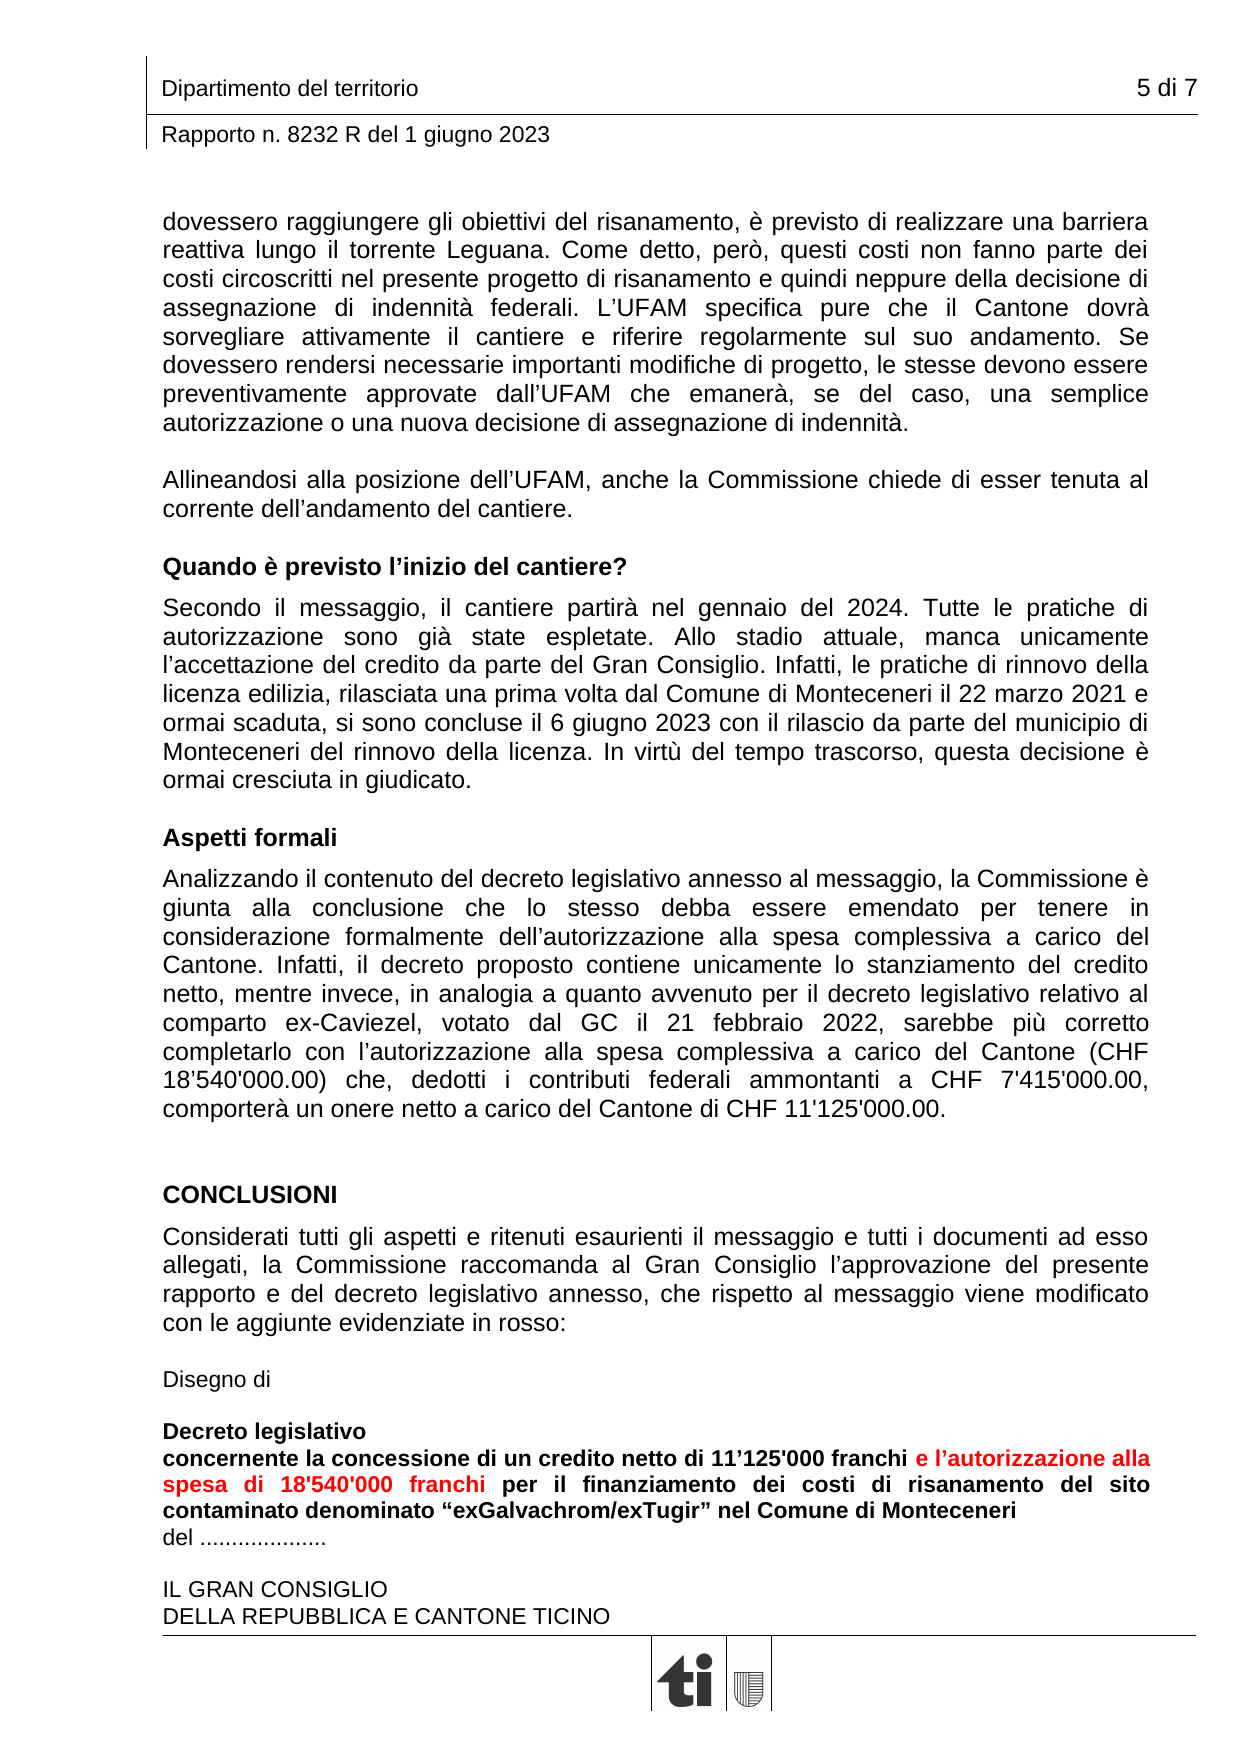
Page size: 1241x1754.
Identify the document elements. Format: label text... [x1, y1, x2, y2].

text IL GRAN CONSIGLIO DELLA REPUBBLICA E CANTONE TICINO [162, 1576, 1151, 1629]
picture [655, 1636, 725, 1707]
text Decreto legislativo [162, 1392, 1151, 1444]
text Considerati tutti gli aspetti e ritenuti esaurienti il messaggio e tutti i documenti ad esso allegati, la Commissione raccomanda al Gran Consiglio l’approvazione del presente rapporto e del decreto legislativo annesso, che rispetto al messaggio viene modificato con le aggiunte evidenziate in rosso: [162, 1222, 1151, 1337]
text del .................... [162, 1524, 1151, 1576]
text concernente la concessione di un credito netto di 11’125'000 franchi e l’autorizzazione alla spesa di 18'540'000 franchi per il finanziamento dei costi di risanamento del sito contaminato denominato “exGalvachrom/exTugir” nel Comune di Monteceneri [162, 1444, 1151, 1524]
subtitle CONCLUSIONI [162, 1181, 1151, 1209]
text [162, 207, 1151, 437]
text Secondo il messaggio, il cantiere partirà nel gennaio del 2024. Tutte le pratiche di autorizzazione sono già state espletate. Allo stadio attuale, manca unicamente l’accettazione del credito da parte del Gran Consiglio. Infatti, le pratiche di rinnovo della licenza edilizia, rilasciata una prima volta dal Comune di Monteceneri il 22 marzo 2021 e ormai scaduta, si sono concluse il 6 giugno 2023 con il rilascio da parte del municipio di Monteceneri del rinnovo della licenza. In virtù del tempo trascorso, questa decisione è ormai cresciuta in giudicato. [162, 593, 1151, 794]
picture [728, 1636, 770, 1707]
text Disegno di [162, 1366, 1151, 1392]
subtitle Aspetti formali [162, 823, 1151, 852]
subtitle Quando è previsto l’inizio del cantiere? [162, 552, 1151, 581]
text Analizzando il contenuto del decreto legislativo annesso al messaggio, la Commissione è giunta alla conclusione che lo stesso debba essere emendato per tenere in considerazione formalmente dell’autorizzazione alla spesa complessiva a carico del Cantone. Infatti, il decreto proposto contiene unicamente lo stanziamento del credito netto, mentre invece, in analogia a quanto avvenuto per il decreto legislativo relativo al comparto ex-Caviezel, votato dal GC il 21 febbraio 2022, sarebbe più corretto completarlo con l’autorizzazione alla spesa complessiva a carico del Cantone (CHF 18’540'000.00) che, dedotti i contributi federali ammontanti a CHF 7'415'000.00, comporterà un onere netto a carico del Cantone di CHF 11'125'000.00. [162, 864, 1151, 1123]
text Allineandosi alla posizione dell’UFAM, anche la Commissione chiede di esser tenuta al corrente dell’andamento del cantiere. [162, 466, 1151, 523]
